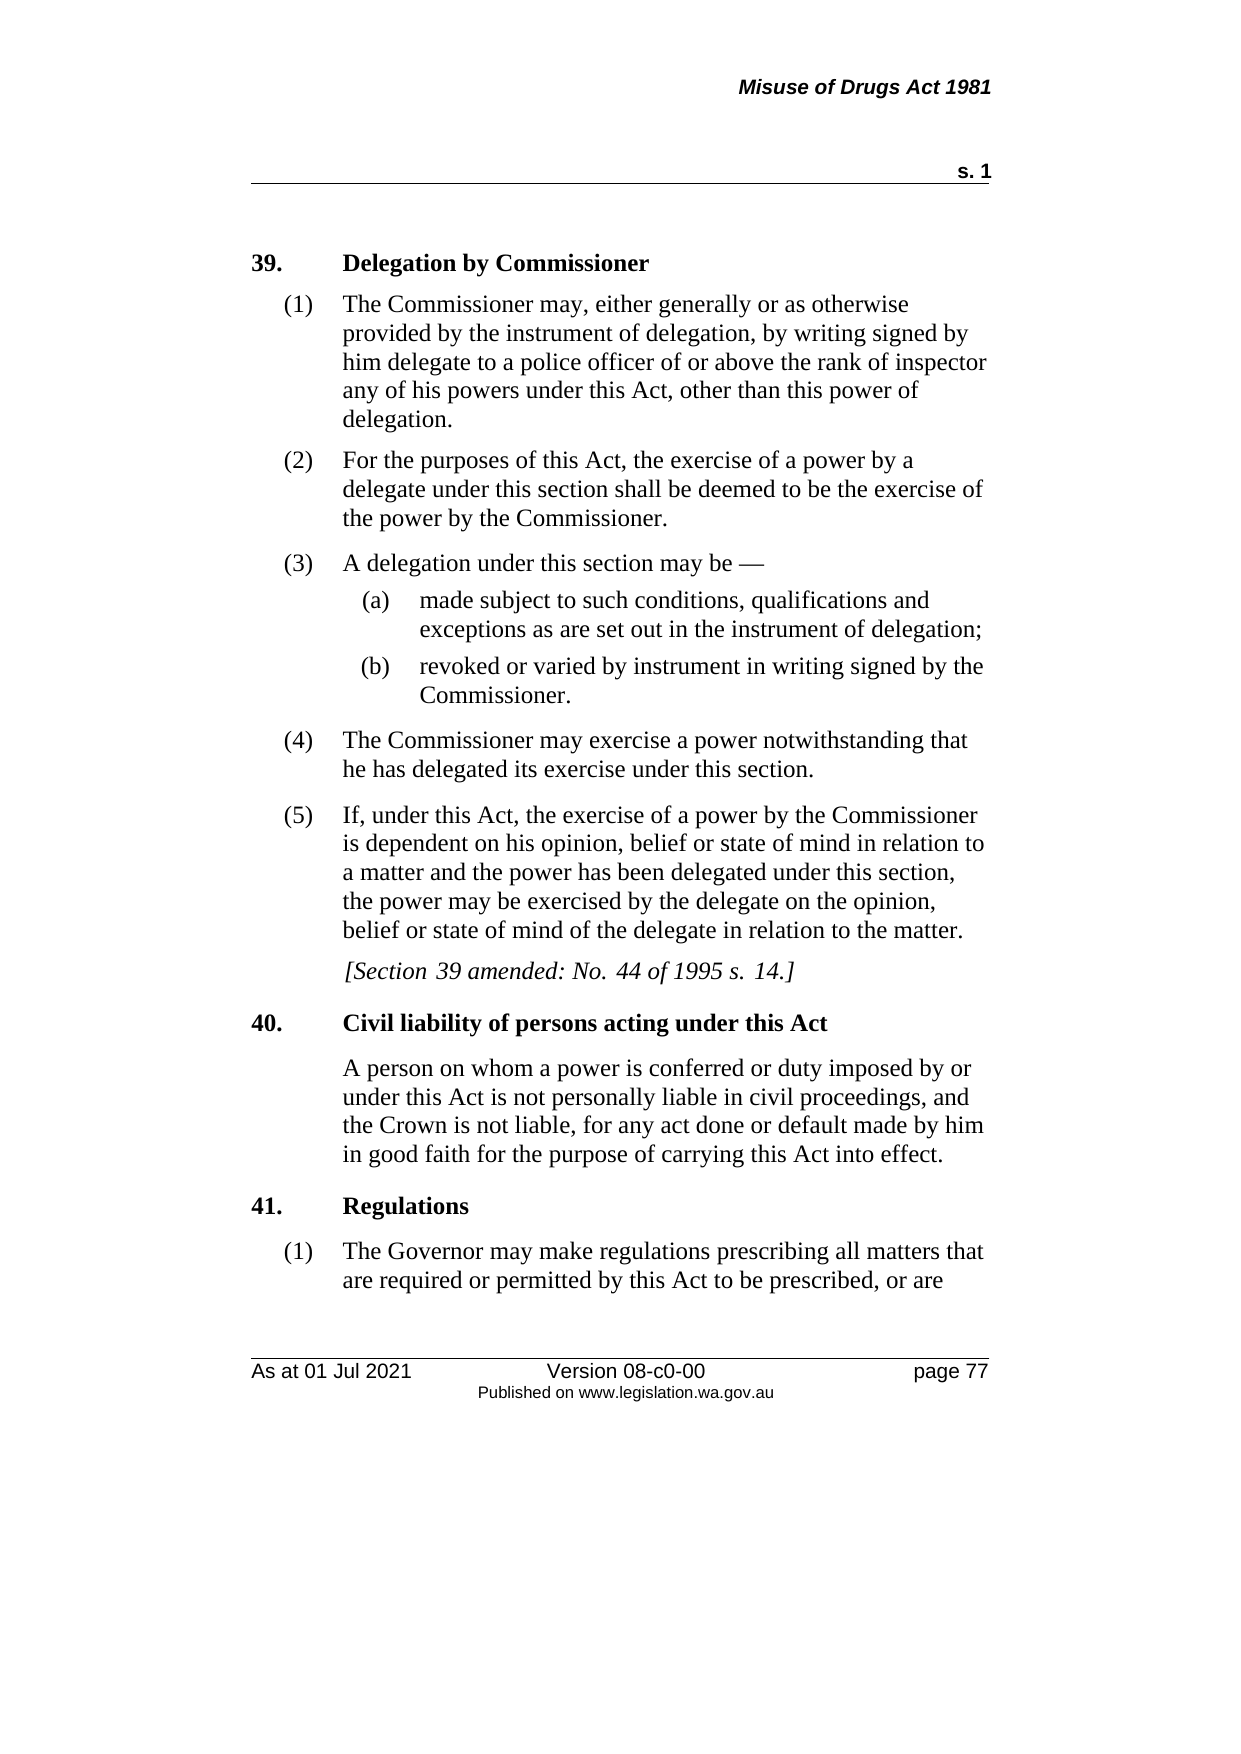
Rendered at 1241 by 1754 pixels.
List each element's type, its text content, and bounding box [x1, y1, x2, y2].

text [251, 1236, 989, 1294]
text [Section 39 amended: No. 44 of 1995 s. 14.] [251, 956, 989, 985]
text (2) For the purposes of this Act, the exercise of a power by a delegate under this section shall be deemed to be the exercise of the power by the Commissioner. [251, 446, 989, 532]
text (3) A delegation under this section may be — [251, 548, 989, 577]
text (4) The Commissioner may exercise a power notwithstanding that he has delegated its exercise under this section. [251, 726, 989, 783]
text (1) The Commissioner may, either generally or as otherwise provided by the instrument of delegation, by writing signed by him delegate to a police officer of or above the rank of inspector any of his powers under this Act, other than this power of delegation. [251, 289, 989, 433]
text (a) made subject to such conditions, qualifications and exceptions as are set out in the instrument of delegation; [251, 586, 989, 643]
subtitle 41. Regulations [251, 1191, 989, 1220]
text (b) revoked or varied by instrument in writing signed by the Commissioner. [251, 651, 989, 709]
subtitle 40. Civil liability of persons acting under this Act [251, 1008, 989, 1036]
text A person on whom a power is conferred or duty imposed by or under this Act is not personally liable in civil proceedings, and the Crown is not liable, for any act done or default made by him in good faith for the purpose of carrying this Act into effect. [251, 1053, 989, 1168]
text (5) If, under this Act, the exercise of a power by the Commissioner is dependent on his opinion, belief or state of mind in relation to a matter and the power has been delegated under this section, the power may be exercised by the delegate on the opinion, belief or state of mind of the delegate in relation to the matter. [251, 800, 989, 943]
subtitle 39. Delegation by Commissioner [251, 248, 989, 277]
